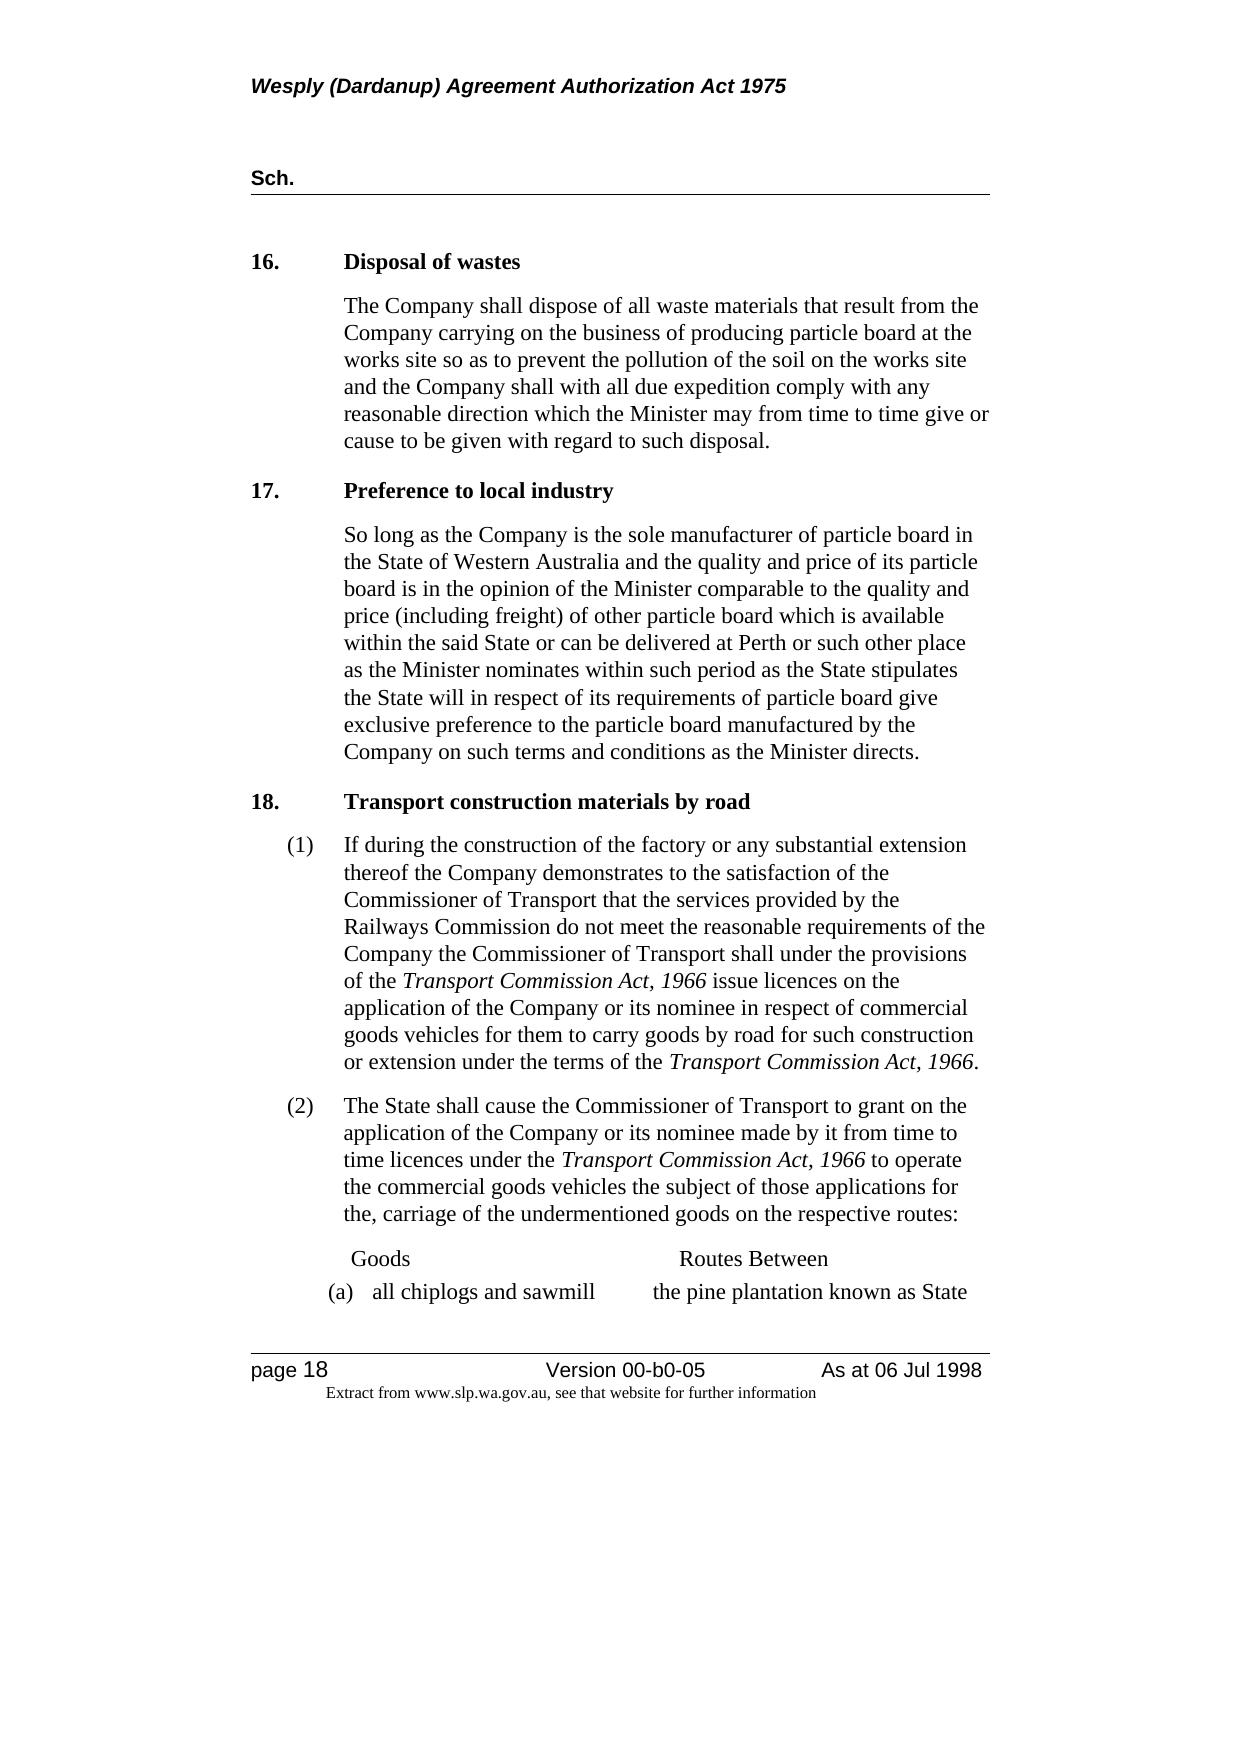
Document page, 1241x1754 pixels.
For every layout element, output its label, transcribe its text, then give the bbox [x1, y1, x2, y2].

table_header Goods [339, 1239, 679, 1272]
subtitle 18. Transport construction materials by road [251, 787, 990, 814]
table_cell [339, 1272, 679, 1304]
text So long as the Company is the sole manufacturer of particle board in the State of Western Australia and the quality and price of its particle board is in the opinion of the Minister comparable to the quality and price (including freight) of other particle board which is available within the said State or can be delivered at Perth or such other place as the Minister nominates within such period as the State stipulates the State will in respect of its requirements of particle board give exclusive preference to the particle board manufactured by the Company on such terms and conditions as the Minister directs. [251, 520, 990, 764]
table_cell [679, 1272, 989, 1304]
text (1) If during the construction of the factory or any substantial extension thereof the Company demonstrates to the satisfaction of the Commissioner of Transport that the services provided by the Railways Commission do not meet the reasonable requirements of the Company the Commissioner of Transport shall under the provisions of the Transport Commission Act, 1966 issue licences on the application of the Company or its nominee in respect of commercial goods vehicles for them to carry goods by road for such construction or extension under the terms of the Transport Commission Act, 1966. [251, 831, 990, 1074]
table_header Routes Between [679, 1239, 989, 1272]
subtitle 17. Preference to local industry [251, 477, 990, 504]
text The Company shall dispose of all waste materials that result from the Company carrying on the business of producing particle board at the works site so as to prevent the pollution of the soil on the works site and the Company shall with all due expedition comply with any reasonable direction which the Minister may from time to time give or cause to be given with regard to such disposal. [251, 291, 990, 454]
subtitle 16. Disposal of wastes [251, 247, 990, 274]
text (2) The State shall cause the Commissioner of Transport to grant on the application of the Company or its nominee made by it from time to time licences under the Transport Commission Act, 1966 to operate the commercial goods vehicles the subject of those applications for the, carriage of the undermentioned goods on the respective routes: [251, 1091, 990, 1227]
